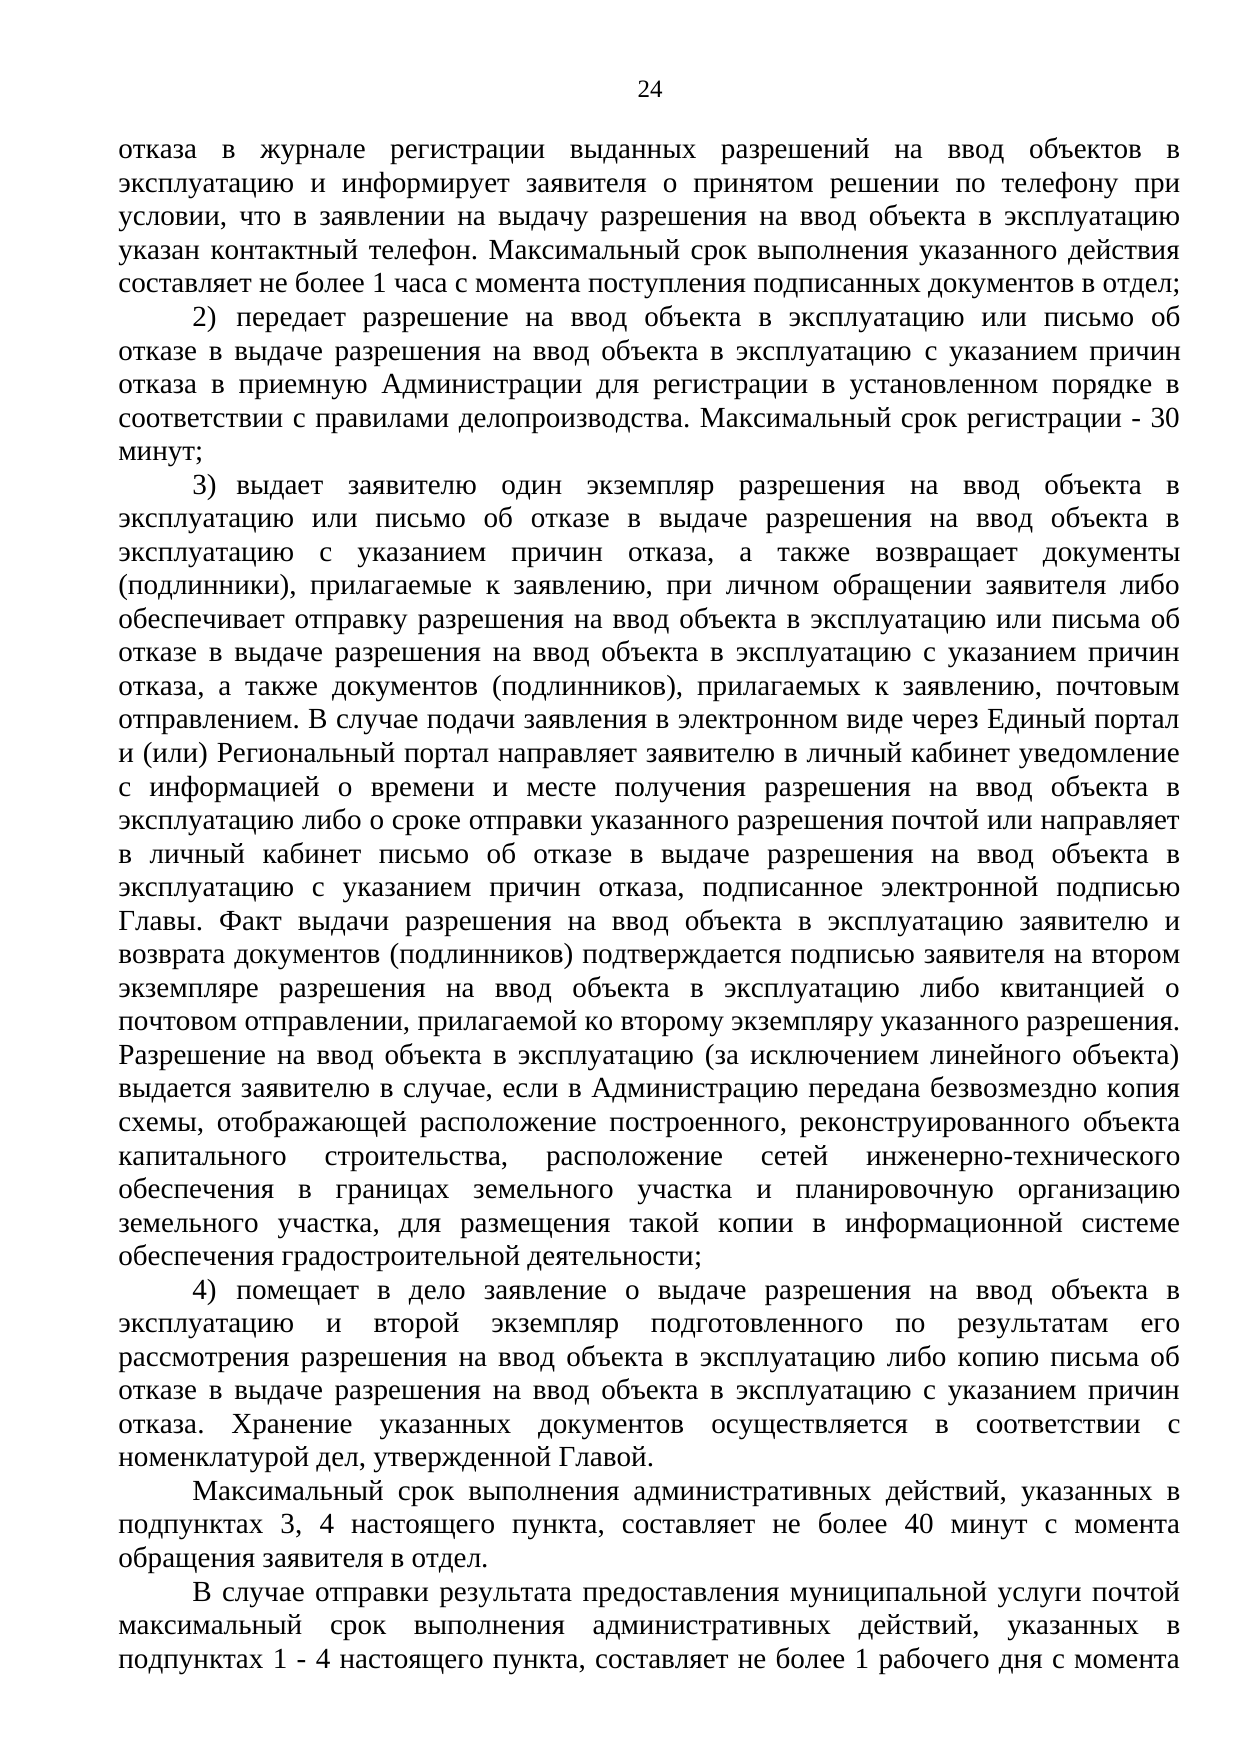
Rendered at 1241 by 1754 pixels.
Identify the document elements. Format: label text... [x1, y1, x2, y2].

list выдает заявителю один экземпляр разрешения на ввод объекта в эксплуатацию или письмо об отказе в выдаче разрешения на ввод объекта в эксплуатацию с указанием причин отказа, а также возвращает документы (подлинники), прилагаемые к заявлению, при личном обращении заявителя либо обеспечивает отправку разрешения на ввод объекта в эксплуатацию или письма об отказе в выдаче разрешения на ввод объекта в эксплуатацию с указанием причин отказа, а также документов (подлинников), прилагаемых к заявлению, почтовым отправлением. В случае подачи заявления в электронном виде через Единый портал и (или) Региональный портал направляет заявителю в личный кабинет уведомление с информацией о времени и месте получения разрешения на ввод объекта в эксплуатацию либо о сроке отправки указанного разрешения почтой или направляет в личный кабинет письмо об отказе в выдаче разрешения на ввод объекта в эксплуатацию с указанием причин отказа, подписанное электронной подписью Главы. Факт выдачи разрешения на ввод объекта в эксплуатацию заявителю и возврата документов (подлинников) подтверждается подписью заявителя на втором экземпляре разрешения на ввод объекта в эксплуатацию либо квитанцией о почтовом отправлении, прилагаемой ко второму экземпляру указанного разрешения. Разрешение на ввод объекта в эксплуатацию (за исключением линейного объекта) выдается заявителю в случае, если в Администрацию передана безвозмездно копия схемы, отображающей расположение построенного, реконструированного объекта капитального строительства, расположение сетей инженерно-технического обеспечения в границах земельного участка и планировочную организацию земельного участка, для размещения такой копии в информационной системе обеспечения градостроительной деятельности; [118, 467, 1181, 1272]
list передает разрешение на ввод объекта в эксплуатацию или письмо об отказе в выдаче разрешения на ввод объекта в эксплуатацию с указанием причин отказа в приемную Администрации для регистрации в установленном порядке в соответствии с правилами делопроизводства. Максимальный срок регистрации - 30 минут; [118, 299, 1181, 467]
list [118, 131, 1181, 299]
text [118, 1574, 1181, 1674]
list помещает в дело заявление о выдаче разрешения на ввод объекта в эксплуатацию и второй экземпляр подготовленного по результатам его рассмотрения разрешения на ввод объекта в эксплуатацию либо копию письма об отказе в выдаче разрешения на ввод объекта в эксплуатацию с указанием причин отказа. Хранение указанных документов осуществляется в соответствии с номенклатурой дел, утвержденной Главой. [118, 1272, 1181, 1473]
text Максимальный срок выполнения административных действий, указанных в подпунктах 3, 4 настоящего пункта, составляет не более 40 минут с момента обращения заявителя в отдел. [118, 1473, 1181, 1574]
